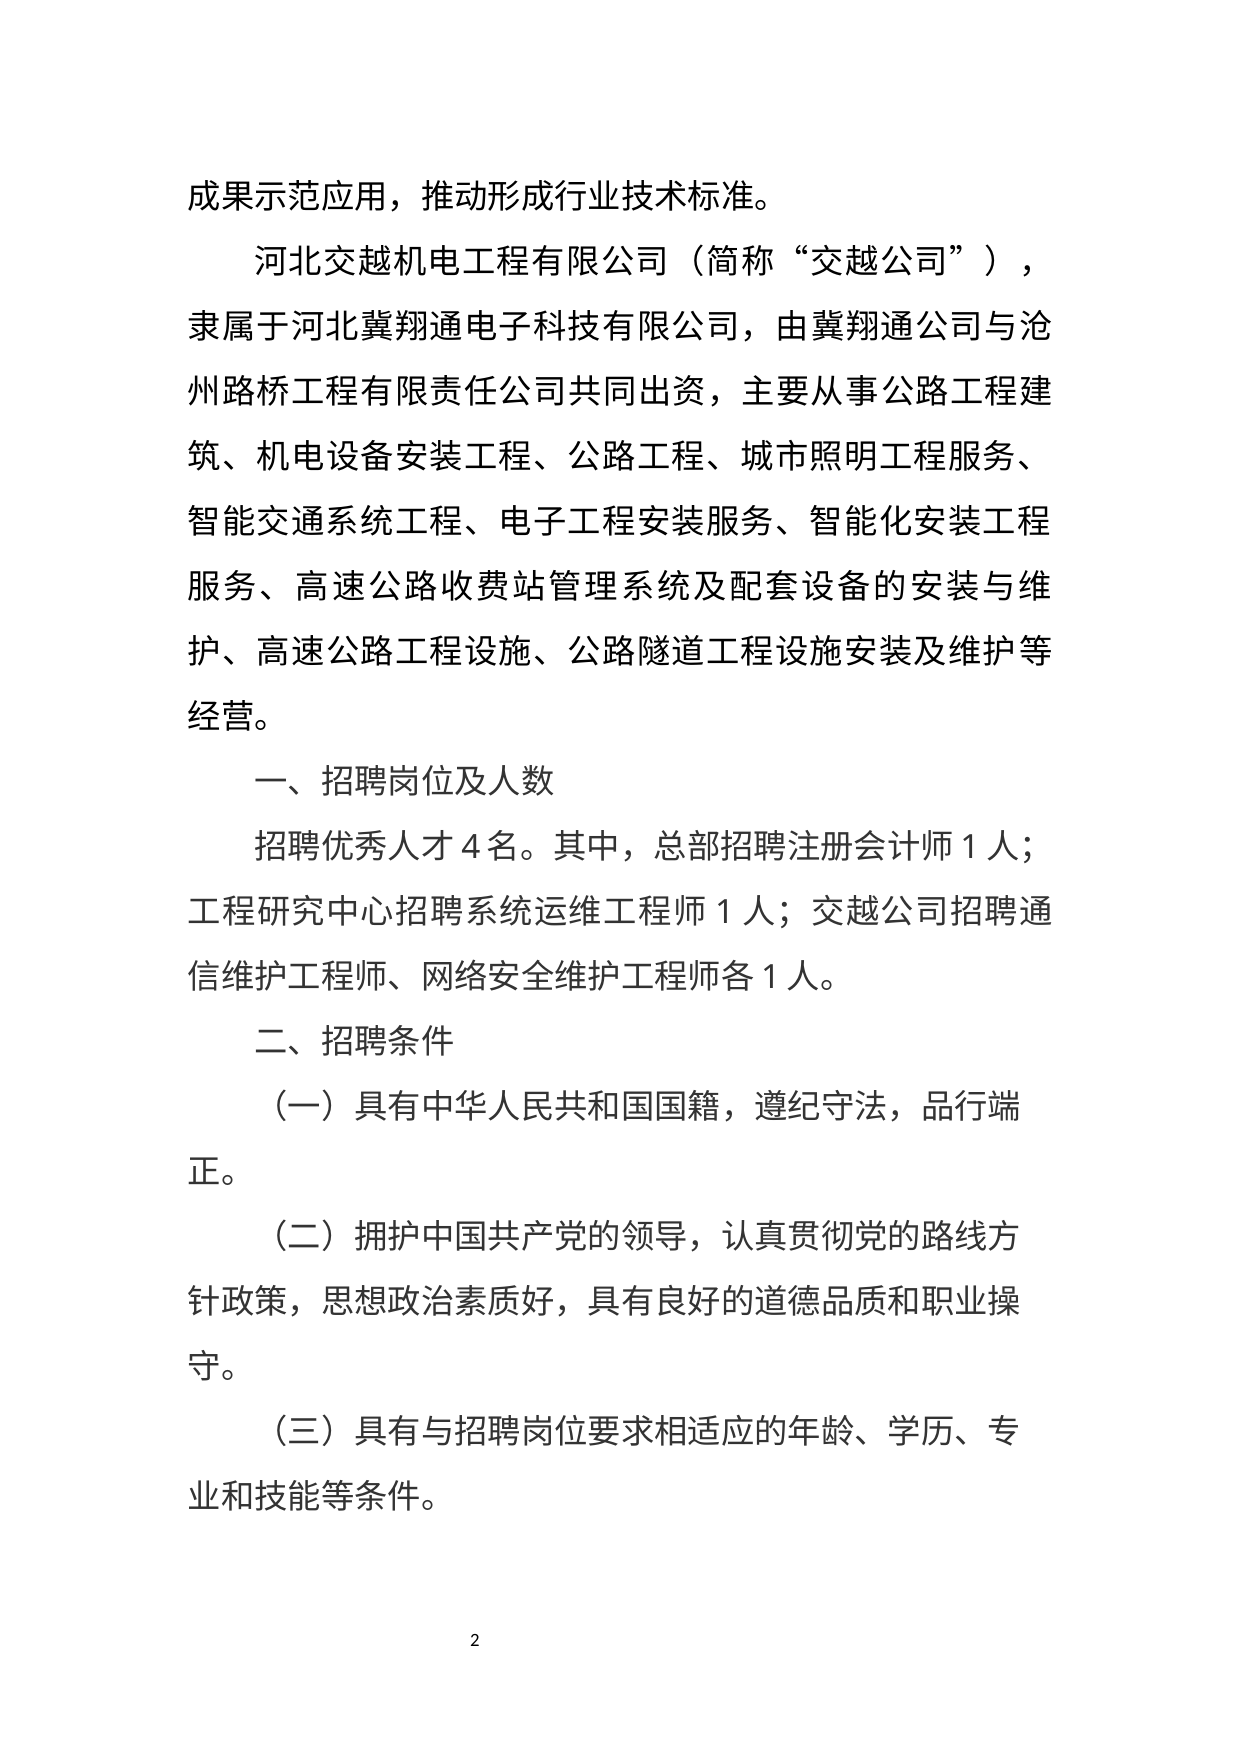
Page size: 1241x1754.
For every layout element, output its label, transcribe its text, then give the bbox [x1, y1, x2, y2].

text （二）拥护中国共产党的领导，认真贯彻党的路线方针政策，思想政治素质好，具有良好的道德品质和职业操守。 [187, 1202, 1053, 1397]
text 二、招聘条件 [187, 1007, 1053, 1072]
text 河北交越机电工程有限公司（简称“交越公司”），隶属于河北冀翔通电子科技有限公司，由冀翔通公司与沧州路桥工程有限责任公司共同出资，主要从事公路工程建筑、机电设备安装工程、公路工程、城市照明工程服务、智能交通系统工程、电子工程安装服务、智能化安装工程服务、高速公路收费站管理系统及配套设备的安装与维护、高速公路工程设施、公路隧道工程设施安装及维护等经营。 [187, 227, 1053, 747]
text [187, 162, 1053, 227]
text （三）具有与招聘岗位要求相适应的年龄、学历、专业和技能等条件。 [187, 1397, 1053, 1527]
text （一）具有中华人民共和国国籍，遵纪守法，品行端正。 [187, 1072, 1053, 1202]
text 招聘优秀人才4名。其中，总部招聘注册会计师1人；工程研究中心招聘系统运维工程师1人；交越公司招聘通信维护工程师、网络安全维护工程师各1人。 [187, 812, 1053, 1007]
text 一、招聘岗位及人数 [187, 747, 1053, 812]
